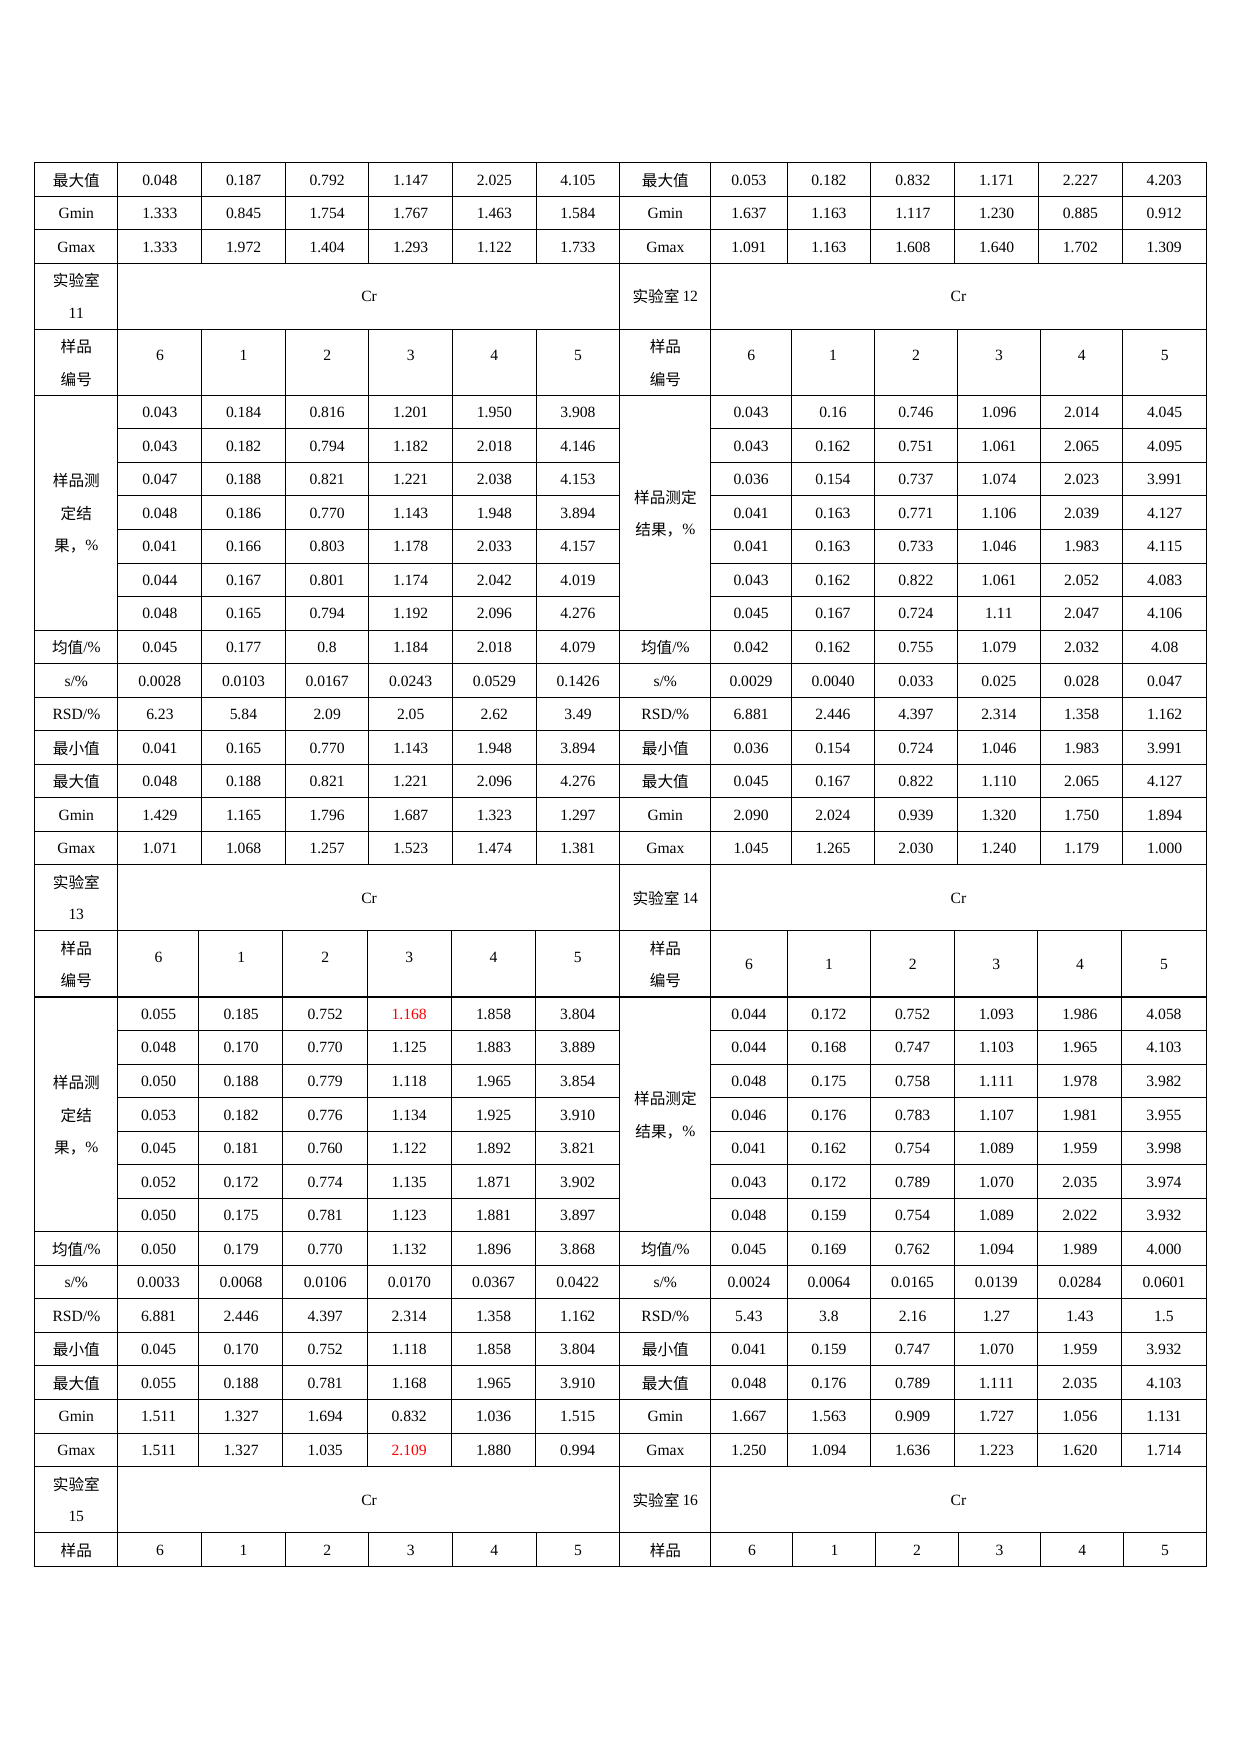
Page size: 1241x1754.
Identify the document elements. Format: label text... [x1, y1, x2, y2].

table_cell 1.429 [118, 798, 201, 831]
table_cell Gmin [620, 197, 710, 229]
table_cell 样品测定结果，% [620, 998, 710, 1231]
table_cell Gmin [35, 197, 117, 229]
table_cell 0.159 [788, 1199, 870, 1231]
table_cell 2.047 [1041, 597, 1122, 629]
table_cell 1.983 [1041, 530, 1122, 562]
table_cell 0.188 [199, 1366, 282, 1399]
table_cell 0.747 [871, 1333, 954, 1365]
table_cell 3.998 [1122, 1132, 1206, 1164]
table_cell 0.752 [871, 998, 954, 1030]
table_cell 1.474 [453, 832, 536, 864]
table_cell 0.176 [788, 1366, 870, 1399]
table_cell 1.061 [958, 564, 1040, 596]
table_cell 2 [875, 330, 957, 395]
table_cell 3.854 [536, 1065, 619, 1097]
table_cell 1.089 [955, 1132, 1037, 1164]
table_cell 0.754 [871, 1199, 954, 1231]
table_cell 1.163 [788, 197, 870, 229]
table_cell 0.0170 [368, 1266, 451, 1298]
table_cell 1.091 [711, 230, 787, 263]
table_cell 0.162 [792, 631, 874, 663]
table_cell 0.0028 [118, 664, 201, 697]
table_cell 0.912 [1123, 197, 1206, 229]
table_cell 4.276 [537, 765, 619, 797]
table_cell 最大值 [620, 765, 710, 797]
table_cell 1.981 [1038, 1098, 1121, 1131]
table_cell 1.333 [118, 197, 201, 229]
table_cell 0.832 [871, 163, 954, 196]
table_cell 5 [537, 1533, 619, 1566]
table_cell 2.227 [1039, 163, 1122, 196]
table_cell s/% [35, 664, 117, 697]
table_cell 1.045 [711, 832, 791, 864]
table_cell 1.122 [453, 230, 536, 263]
table_cell 1.983 [1041, 731, 1122, 764]
table_cell 3 [369, 1533, 452, 1566]
table_cell 0.185 [199, 998, 282, 1030]
table_cell 最小值 [620, 731, 710, 764]
table_cell 0.0139 [955, 1266, 1037, 1298]
table_cell Cr [118, 264, 619, 329]
table_cell 1.978 [1038, 1065, 1121, 1097]
table_cell 1.118 [368, 1333, 451, 1365]
table_cell 0.789 [871, 1366, 954, 1399]
table_cell 1.989 [1038, 1232, 1121, 1265]
table_cell 1.608 [871, 230, 954, 263]
table_cell 0.167 [792, 765, 874, 797]
table_cell 0.0601 [1122, 1266, 1206, 1298]
table_cell 2.16 [871, 1299, 954, 1332]
table_cell 3 [955, 931, 1037, 996]
table_cell 0.043 [711, 396, 791, 428]
table_cell 0.794 [286, 597, 368, 629]
table_cell 4 [1038, 931, 1121, 996]
table_cell 1 [793, 1533, 875, 1566]
table_cell 2.035 [1038, 1366, 1121, 1399]
table_cell 1.333 [118, 230, 201, 263]
table_cell 2.039 [1041, 496, 1122, 529]
table_cell 1.143 [369, 731, 452, 764]
table_cell 0.0033 [118, 1266, 198, 1298]
table_cell 2.024 [792, 798, 874, 831]
table_cell 0.047 [118, 463, 201, 495]
table_cell 2.446 [199, 1299, 282, 1332]
table_cell 0.045 [711, 597, 791, 629]
table_cell 1.858 [452, 998, 535, 1030]
table_cell 0.779 [283, 1065, 367, 1097]
table_cell Cr [118, 1467, 619, 1532]
table_cell 0.182 [202, 429, 285, 462]
table_cell 均值/% [35, 1232, 117, 1265]
table_cell 1.714 [1122, 1434, 1206, 1466]
table_cell 1.896 [452, 1232, 535, 1265]
table_cell 0.044 [711, 1031, 787, 1063]
table_cell 0.167 [792, 597, 874, 629]
table_cell 1.667 [711, 1400, 787, 1432]
table_cell 3.991 [1123, 731, 1206, 764]
table_cell 1 [199, 931, 282, 996]
table_cell 0.803 [286, 530, 368, 562]
table_cell 1.959 [1038, 1333, 1121, 1365]
table_cell 0.025 [958, 664, 1040, 697]
table_cell 1.880 [452, 1434, 535, 1466]
table_cell Gmax [620, 1434, 710, 1466]
table_cell 2.014 [1041, 396, 1122, 428]
table_cell 1.096 [958, 396, 1040, 428]
table_cell 0.774 [283, 1165, 367, 1198]
table_cell 0.939 [875, 798, 957, 831]
table_cell 0.041 [711, 530, 791, 562]
table_cell 1.165 [202, 798, 285, 831]
table_cell 4.397 [283, 1299, 367, 1332]
table_cell 0.163 [792, 496, 874, 529]
table_cell 0.048 [118, 765, 201, 797]
table_cell 0.047 [1123, 664, 1206, 697]
table_cell 3.910 [536, 1366, 619, 1399]
table_cell 1.381 [537, 832, 619, 864]
table_cell Cr [118, 865, 619, 930]
table_cell 2.042 [453, 564, 536, 596]
table_cell 1.323 [453, 798, 536, 831]
table_cell RSD/% [620, 698, 710, 730]
table_cell 1.959 [1038, 1132, 1121, 1164]
table_cell 2.62 [453, 698, 536, 730]
table_cell 0.0367 [452, 1266, 535, 1298]
table_cell 0.770 [286, 731, 368, 764]
table_cell 0.041 [118, 530, 201, 562]
table_cell 0.053 [711, 163, 787, 196]
table_cell 1 [202, 1533, 285, 1566]
table_cell 2.023 [1041, 463, 1122, 495]
table_cell 0.747 [871, 1031, 954, 1063]
table_cell 3 [369, 330, 452, 395]
table_cell 1.563 [788, 1400, 870, 1432]
table_cell 1.687 [369, 798, 452, 831]
table_cell 2.096 [453, 597, 536, 629]
table_cell 0.821 [286, 765, 368, 797]
table_cell 0.0529 [453, 664, 536, 697]
table_cell 1.107 [955, 1098, 1037, 1131]
table_cell 0.762 [871, 1232, 954, 1265]
table_cell 1.309 [1123, 230, 1206, 263]
table_cell 0.0029 [711, 664, 791, 697]
table_cell 最大值 [620, 1366, 710, 1399]
table_cell 1.046 [958, 530, 1040, 562]
table_cell 0.165 [202, 731, 285, 764]
table_cell 1.079 [958, 631, 1040, 663]
table_cell 5 [1123, 330, 1206, 395]
table_cell 2.065 [1041, 429, 1122, 462]
table_cell 0.0064 [788, 1266, 870, 1298]
table_cell 2.05 [369, 698, 452, 730]
table_cell 1.094 [788, 1434, 870, 1466]
table_cell 5 [536, 931, 619, 996]
table_cell 1.892 [452, 1132, 535, 1164]
table_cell 实验室15 [35, 1467, 117, 1532]
table_cell 1.636 [871, 1434, 954, 1466]
table_cell 0.0422 [536, 1266, 619, 1298]
table_cell 0.045 [118, 1333, 198, 1365]
table_cell 0.045 [711, 765, 791, 797]
table_cell 0.816 [286, 396, 368, 428]
table_cell 0.043 [711, 564, 791, 596]
table_cell 0.028 [1041, 664, 1122, 697]
table_cell 4.103 [1122, 1366, 1206, 1399]
table_cell 0.169 [788, 1232, 870, 1265]
table_cell 0.0103 [202, 664, 285, 697]
table_cell 1.694 [283, 1400, 367, 1432]
table_cell 1.297 [537, 798, 619, 831]
table_cell 1.230 [955, 197, 1038, 229]
table_cell 0.175 [199, 1199, 282, 1231]
table_cell 1.035 [283, 1434, 367, 1466]
table_cell 0.760 [283, 1132, 367, 1164]
table_cell RSD/% [620, 1299, 710, 1332]
table_cell 0.176 [788, 1098, 870, 1131]
table_cell 5.43 [711, 1299, 787, 1332]
table_cell 1.118 [368, 1065, 451, 1097]
table_cell 0.885 [1039, 197, 1122, 229]
table_cell 6 [118, 1533, 201, 1566]
table_cell 0.162 [792, 429, 874, 462]
table_cell 6 [711, 1533, 792, 1566]
table_cell 1.103 [955, 1031, 1037, 1063]
table_cell 实验室12 [620, 264, 710, 329]
table_cell 0.041 [711, 496, 791, 529]
table_cell 0.781 [283, 1199, 367, 1231]
table_cell 0.822 [875, 564, 957, 596]
table_cell 0.162 [788, 1132, 870, 1164]
table_cell 1.584 [537, 197, 619, 229]
table_cell 1.43 [1038, 1299, 1121, 1332]
table_cell 0.165 [202, 597, 285, 629]
table_cell 4.095 [1123, 429, 1206, 462]
table_cell 0.167 [202, 564, 285, 596]
table_cell 实验室13 [35, 865, 117, 930]
table_cell 1.796 [286, 798, 368, 831]
table_cell 0.909 [871, 1400, 954, 1432]
table_cell 3.889 [536, 1031, 619, 1063]
table_cell 0.187 [202, 163, 285, 196]
table_cell 1.754 [286, 197, 368, 229]
table_cell 0.724 [875, 731, 957, 764]
table_cell 2 [286, 1533, 368, 1566]
table_cell 样品 编号 [35, 931, 117, 996]
table_cell 0.746 [875, 396, 957, 428]
table_cell 0.822 [875, 765, 957, 797]
table_cell 4.105 [537, 163, 619, 196]
table_cell 1 [788, 931, 870, 996]
table_cell 0.050 [118, 1232, 198, 1265]
table_cell 3 [959, 1533, 1040, 1566]
table_cell Gmin [620, 798, 710, 831]
table_cell 0.045 [711, 1232, 787, 1265]
table_cell 1.293 [369, 230, 452, 263]
table_cell 6 [711, 931, 787, 996]
table_cell 0.186 [202, 496, 285, 529]
table_cell 0.770 [283, 1232, 367, 1265]
table_cell 1.894 [1123, 798, 1206, 831]
table_cell 0.050 [118, 1199, 198, 1231]
table_cell 4.153 [537, 463, 619, 495]
table_cell 样品测定结果，% [35, 998, 117, 1231]
table_cell 1.240 [958, 832, 1040, 864]
table_cell 1.046 [958, 731, 1040, 764]
table_cell 0.055 [118, 1366, 198, 1399]
table_cell 1.320 [958, 798, 1040, 831]
table_cell 1.883 [452, 1031, 535, 1063]
table_cell 1.089 [955, 1199, 1037, 1231]
table_cell 6.23 [118, 698, 201, 730]
table_cell 3.897 [536, 1199, 619, 1231]
table_cell 4.115 [1123, 530, 1206, 562]
table_cell 0.041 [711, 1333, 787, 1365]
table_cell 1.948 [453, 731, 536, 764]
table_cell 4 [453, 1533, 536, 1566]
table_cell 0.154 [792, 731, 874, 764]
table_cell 3.894 [537, 496, 619, 529]
table_cell 4.079 [537, 631, 619, 663]
table_cell 0.172 [788, 998, 870, 1030]
table_cell 2.018 [453, 631, 536, 663]
table_cell Gmin [620, 1400, 710, 1432]
table_cell 1.27 [955, 1299, 1037, 1332]
table_cell 0.050 [118, 1065, 198, 1097]
table_cell 1.168 [368, 1366, 451, 1399]
table_cell 3.868 [536, 1232, 619, 1265]
table_cell 1.733 [537, 230, 619, 263]
table_cell Gmin [35, 1400, 117, 1432]
table_cell 0.758 [871, 1065, 954, 1097]
table_cell 0.172 [788, 1165, 870, 1198]
table_cell 1.171 [955, 163, 1038, 196]
table_cell 4.127 [1123, 496, 1206, 529]
table_cell 1.257 [286, 832, 368, 864]
table_cell 0.751 [875, 429, 957, 462]
table_cell 0.041 [711, 1132, 787, 1164]
table_cell 3 [368, 931, 451, 996]
table_cell 1.515 [536, 1400, 619, 1432]
table_cell 1.125 [368, 1031, 451, 1063]
table_cell 2.09 [286, 698, 368, 730]
table_cell 0.046 [711, 1098, 787, 1131]
table_cell 3.804 [536, 998, 619, 1030]
table_cell 1.702 [1039, 230, 1122, 263]
table_cell 0.771 [875, 496, 957, 529]
table_cell Cr [711, 1467, 1206, 1532]
table_cell 0.752 [283, 998, 367, 1030]
table_cell 2 [876, 1533, 958, 1566]
table_cell 1.070 [955, 1333, 1037, 1365]
table_cell 4.203 [1123, 163, 1206, 196]
table_cell 3.974 [1122, 1165, 1206, 1198]
table_cell 1.965 [452, 1366, 535, 1399]
table_cell 4.000 [1122, 1232, 1206, 1265]
table_cell 最大值 [620, 163, 710, 196]
table_cell 6 [118, 330, 201, 395]
table_cell 2.065 [1041, 765, 1122, 797]
table_cell 3.49 [537, 698, 619, 730]
table_cell 1.201 [369, 396, 452, 428]
table_cell 0.794 [286, 429, 368, 462]
table_cell 5.84 [202, 698, 285, 730]
table_cell RSD/% [35, 1299, 117, 1332]
table_cell 0.170 [199, 1333, 282, 1365]
table_cell 0.055 [118, 998, 198, 1030]
table_cell 1.858 [452, 1333, 535, 1365]
table_cell 0.048 [711, 1065, 787, 1097]
table_cell 1.182 [369, 429, 452, 462]
table_cell s/% [620, 664, 710, 697]
table_cell 0.154 [792, 463, 874, 495]
table_cell 1.965 [1038, 1031, 1121, 1063]
table_cell 1.168 [368, 998, 451, 1030]
table_cell 0.177 [202, 631, 285, 663]
table_cell 1.727 [955, 1400, 1037, 1432]
table_cell Cr [711, 264, 1206, 329]
table_cell 6 [118, 931, 198, 996]
table_cell 1.965 [452, 1065, 535, 1097]
table_cell 1.327 [199, 1434, 282, 1466]
table_cell 实验室14 [620, 865, 710, 930]
table_cell 1.061 [958, 429, 1040, 462]
table_cell 4 [453, 330, 536, 395]
table_cell 2 [871, 931, 954, 996]
table_cell 1.123 [368, 1199, 451, 1231]
table_cell 实验室16 [620, 1467, 710, 1532]
table_cell 样品测定结果，% [620, 396, 710, 629]
table_cell 0.045 [118, 1132, 198, 1164]
table_cell 1.511 [118, 1400, 198, 1432]
table_cell 0.0040 [792, 664, 874, 697]
table_cell 0.043 [711, 1165, 787, 1198]
table_cell 6 [711, 330, 791, 395]
table_cell 0.159 [788, 1333, 870, 1365]
table_cell 0.041 [118, 731, 201, 764]
table_cell 2.090 [711, 798, 791, 831]
table_cell 1.637 [711, 197, 787, 229]
table_cell 0.754 [871, 1132, 954, 1164]
table_cell 1.094 [955, 1232, 1037, 1265]
table_cell 1.110 [958, 765, 1040, 797]
table_cell 2.018 [453, 429, 536, 462]
table_cell 1.056 [1038, 1400, 1121, 1432]
table_cell 样品 编号 [35, 330, 117, 395]
table_cell 1 [792, 330, 874, 395]
table_cell 1.265 [792, 832, 874, 864]
table_cell 均值/% [35, 631, 117, 663]
table_cell 1.511 [118, 1434, 198, 1466]
table_cell 1.178 [369, 530, 452, 562]
table_cell 2.314 [368, 1299, 451, 1332]
table_cell 1.179 [1041, 832, 1122, 864]
table_cell 5 [1124, 1533, 1206, 1566]
table_cell 最大值 [35, 1366, 117, 1399]
table_cell 最小值 [35, 1333, 117, 1365]
table_cell 1.404 [286, 230, 368, 263]
table_cell 0.16 [792, 396, 874, 428]
table_cell 6.881 [118, 1299, 198, 1332]
table_cell Cr [711, 865, 1206, 930]
table_cell 0.801 [286, 564, 368, 596]
table_cell 3.821 [536, 1132, 619, 1164]
table_cell 2.025 [453, 163, 536, 196]
table_cell 0.048 [711, 1366, 787, 1399]
table_cell 1.750 [1041, 798, 1122, 831]
table_cell RSD/% [35, 698, 117, 730]
table_cell 1.871 [452, 1165, 535, 1198]
table_cell 0.0024 [711, 1266, 787, 1298]
table_cell 1.972 [202, 230, 285, 263]
table_cell 1.132 [368, 1232, 451, 1265]
table_cell 1.925 [452, 1098, 535, 1131]
table_cell 0.755 [875, 631, 957, 663]
table_cell 4 [452, 931, 535, 996]
table_cell 样品测定结果，% [35, 396, 117, 629]
table_cell 最小值 [620, 1333, 710, 1365]
table_cell 1.620 [1038, 1434, 1121, 1466]
table_cell 0.0167 [286, 664, 368, 697]
table_cell 2.032 [1041, 631, 1122, 663]
table_cell 1.068 [202, 832, 285, 864]
table_cell 3.894 [537, 731, 619, 764]
table_cell 0.783 [871, 1098, 954, 1131]
table_cell 0.1426 [537, 664, 619, 697]
table_cell 1.147 [369, 163, 452, 196]
table_cell 4.083 [1123, 564, 1206, 596]
table_cell 0.181 [199, 1132, 282, 1164]
table_cell 0.048 [118, 1031, 198, 1063]
table_cell 1.327 [199, 1400, 282, 1432]
table_cell 0.188 [199, 1065, 282, 1097]
table_cell 4.106 [1123, 597, 1206, 629]
table_cell 0.182 [788, 163, 870, 196]
table_cell 0.179 [199, 1232, 282, 1265]
table_cell 3.932 [1122, 1199, 1206, 1231]
table_cell 2.030 [875, 832, 957, 864]
table_cell 实验室11 [35, 264, 117, 329]
table_cell 0.048 [118, 496, 201, 529]
table_cell 1.106 [958, 496, 1040, 529]
table_cell 1.131 [1122, 1400, 1206, 1432]
table_cell 5 [537, 330, 619, 395]
table_cell 0.166 [202, 530, 285, 562]
table_cell 1.767 [369, 197, 452, 229]
table_cell 4.103 [1122, 1031, 1206, 1063]
table_cell 样品 编号 [35, 1533, 117, 1566]
table_cell 1.163 [788, 230, 870, 263]
table_cell 0.053 [118, 1098, 198, 1131]
table_cell 1.640 [955, 230, 1038, 263]
table_cell 0.036 [711, 731, 791, 764]
table_cell 1.986 [1038, 998, 1121, 1030]
table_cell Gmax [35, 230, 117, 263]
table_cell 0.0284 [1038, 1266, 1121, 1298]
table_cell 0.832 [368, 1400, 451, 1432]
table_cell 1.523 [369, 832, 452, 864]
table_cell 2.446 [792, 698, 874, 730]
table_cell s/% [35, 1266, 117, 1298]
table_cell 0.752 [283, 1333, 367, 1365]
table_cell 0.724 [875, 597, 957, 629]
table_cell 1.358 [452, 1299, 535, 1332]
table_cell 0.845 [202, 197, 285, 229]
table_cell 4 [1041, 1533, 1123, 1566]
table_cell 0.184 [202, 396, 285, 428]
table_cell 1.134 [368, 1098, 451, 1131]
table_cell 0.042 [711, 631, 791, 663]
table_cell 0.188 [202, 463, 285, 495]
table_cell 0.8 [286, 631, 368, 663]
table_cell 0.043 [118, 429, 201, 462]
table_cell 0.789 [871, 1165, 954, 1198]
table_cell 1.223 [955, 1434, 1037, 1466]
table_cell 2.038 [453, 463, 536, 495]
table_cell 0.172 [199, 1165, 282, 1198]
table_cell 1.122 [368, 1132, 451, 1164]
table_cell 0.0106 [283, 1266, 367, 1298]
table_cell 0.175 [788, 1065, 870, 1097]
table_cell 0.036 [711, 463, 791, 495]
table_cell 4.127 [1123, 765, 1206, 797]
table_cell 均值/% [620, 631, 710, 663]
table_cell 0.043 [118, 396, 201, 428]
table_cell 0.048 [118, 163, 201, 196]
table_cell 0.163 [792, 530, 874, 562]
table_cell 2.109 [368, 1434, 451, 1466]
table_cell 1.11 [958, 597, 1040, 629]
table_cell 0.044 [118, 564, 201, 596]
table_cell 3.8 [788, 1299, 870, 1332]
table_cell 1.074 [958, 463, 1040, 495]
table_cell 0.994 [536, 1434, 619, 1466]
table_cell 1.070 [955, 1165, 1037, 1198]
table_cell 样品 编号 [620, 1533, 710, 1566]
table_cell 0.044 [711, 998, 787, 1030]
table_cell Gmax [35, 1434, 117, 1466]
table_cell 3.955 [1122, 1098, 1206, 1131]
table_cell 0.737 [875, 463, 957, 495]
table_cell 样品 编号 [620, 931, 710, 996]
table_cell 1.117 [871, 197, 954, 229]
table_cell 5 [1122, 931, 1206, 996]
table_cell 0.792 [286, 163, 368, 196]
table_cell 1.463 [453, 197, 536, 229]
table_cell 0.770 [283, 1031, 367, 1063]
table_cell 2 [283, 931, 367, 996]
table_cell 均值/% [620, 1232, 710, 1265]
table_cell 3.902 [536, 1165, 619, 1198]
table_cell 1.143 [369, 496, 452, 529]
table_cell 1.5 [1122, 1299, 1206, 1332]
table_cell 1.184 [369, 631, 452, 663]
table_cell 3.910 [536, 1098, 619, 1131]
table_cell 0.0165 [871, 1266, 954, 1298]
table_cell 0.043 [711, 429, 791, 462]
table_cell 0.821 [286, 463, 368, 495]
table_cell 0.188 [202, 765, 285, 797]
table_cell 最大值 [35, 163, 117, 196]
table_cell 2 [286, 330, 368, 395]
table_cell 4.146 [537, 429, 619, 462]
table_cell 4 [1041, 330, 1122, 395]
table_cell Gmax [620, 230, 710, 263]
table_cell 0.033 [875, 664, 957, 697]
table_cell 0.733 [875, 530, 957, 562]
table_cell 1.135 [368, 1165, 451, 1198]
table_cell 1.111 [955, 1366, 1037, 1399]
table_cell 1.174 [369, 564, 452, 596]
table_cell 1.950 [453, 396, 536, 428]
table_cell 3 [958, 330, 1040, 395]
table_cell 2.033 [453, 530, 536, 562]
table_cell 2.022 [1038, 1199, 1121, 1231]
table_cell 0.0243 [369, 664, 452, 697]
table_cell 1.250 [711, 1434, 787, 1466]
table_cell 最小值 [35, 731, 117, 764]
table_cell 1.221 [369, 463, 452, 495]
table_cell 2.035 [1038, 1165, 1121, 1198]
table_cell 4.08 [1123, 631, 1206, 663]
table_cell 1.000 [1123, 832, 1206, 864]
table_cell 3.804 [536, 1333, 619, 1365]
table_cell s/% [620, 1266, 710, 1298]
table_cell Gmax [620, 832, 710, 864]
table_cell 1.881 [452, 1199, 535, 1231]
table_cell 3.991 [1123, 463, 1206, 495]
table_cell 2.096 [453, 765, 536, 797]
table_cell 4.157 [537, 530, 619, 562]
table_cell 1.162 [1123, 698, 1206, 730]
table_cell 0.048 [711, 1199, 787, 1231]
table_cell 0.048 [118, 597, 201, 629]
table_cell 0.052 [118, 1165, 198, 1198]
table_cell 0.170 [199, 1031, 282, 1063]
table_cell 0.776 [283, 1098, 367, 1131]
table_cell 1.071 [118, 832, 201, 864]
table_cell 4.058 [1122, 998, 1206, 1030]
table_cell 0.781 [283, 1366, 367, 1399]
table_cell 1.192 [369, 597, 452, 629]
table_cell 3.932 [1122, 1333, 1206, 1365]
table_cell 2.052 [1041, 564, 1122, 596]
table_cell 1.036 [452, 1400, 535, 1432]
table_cell 1.162 [536, 1299, 619, 1332]
table_cell 1.093 [955, 998, 1037, 1030]
table_cell 3.908 [537, 396, 619, 428]
table_cell 1.948 [453, 496, 536, 529]
table_cell 4.045 [1123, 396, 1206, 428]
table_cell 最大值 [35, 765, 117, 797]
table_cell 1.111 [955, 1065, 1037, 1097]
table_cell 6.881 [711, 698, 791, 730]
table_cell 1 [202, 330, 285, 395]
table_cell 3.982 [1122, 1065, 1206, 1097]
table_cell 4.397 [875, 698, 957, 730]
table_cell 0.168 [788, 1031, 870, 1063]
table_cell 0.0068 [199, 1266, 282, 1298]
table_cell Gmax [35, 832, 117, 864]
table_cell 0.162 [792, 564, 874, 596]
table_cell 4.019 [537, 564, 619, 596]
table_cell 0.770 [286, 496, 368, 529]
table_cell Gmin [35, 798, 117, 831]
table_cell 0.182 [199, 1098, 282, 1131]
table_cell 样品 编号 [620, 330, 710, 395]
table_cell 0.045 [118, 631, 201, 663]
table_cell 1.221 [369, 765, 452, 797]
table_cell 2.314 [958, 698, 1040, 730]
table_cell 4.276 [537, 597, 619, 629]
table_cell 1.358 [1041, 698, 1122, 730]
